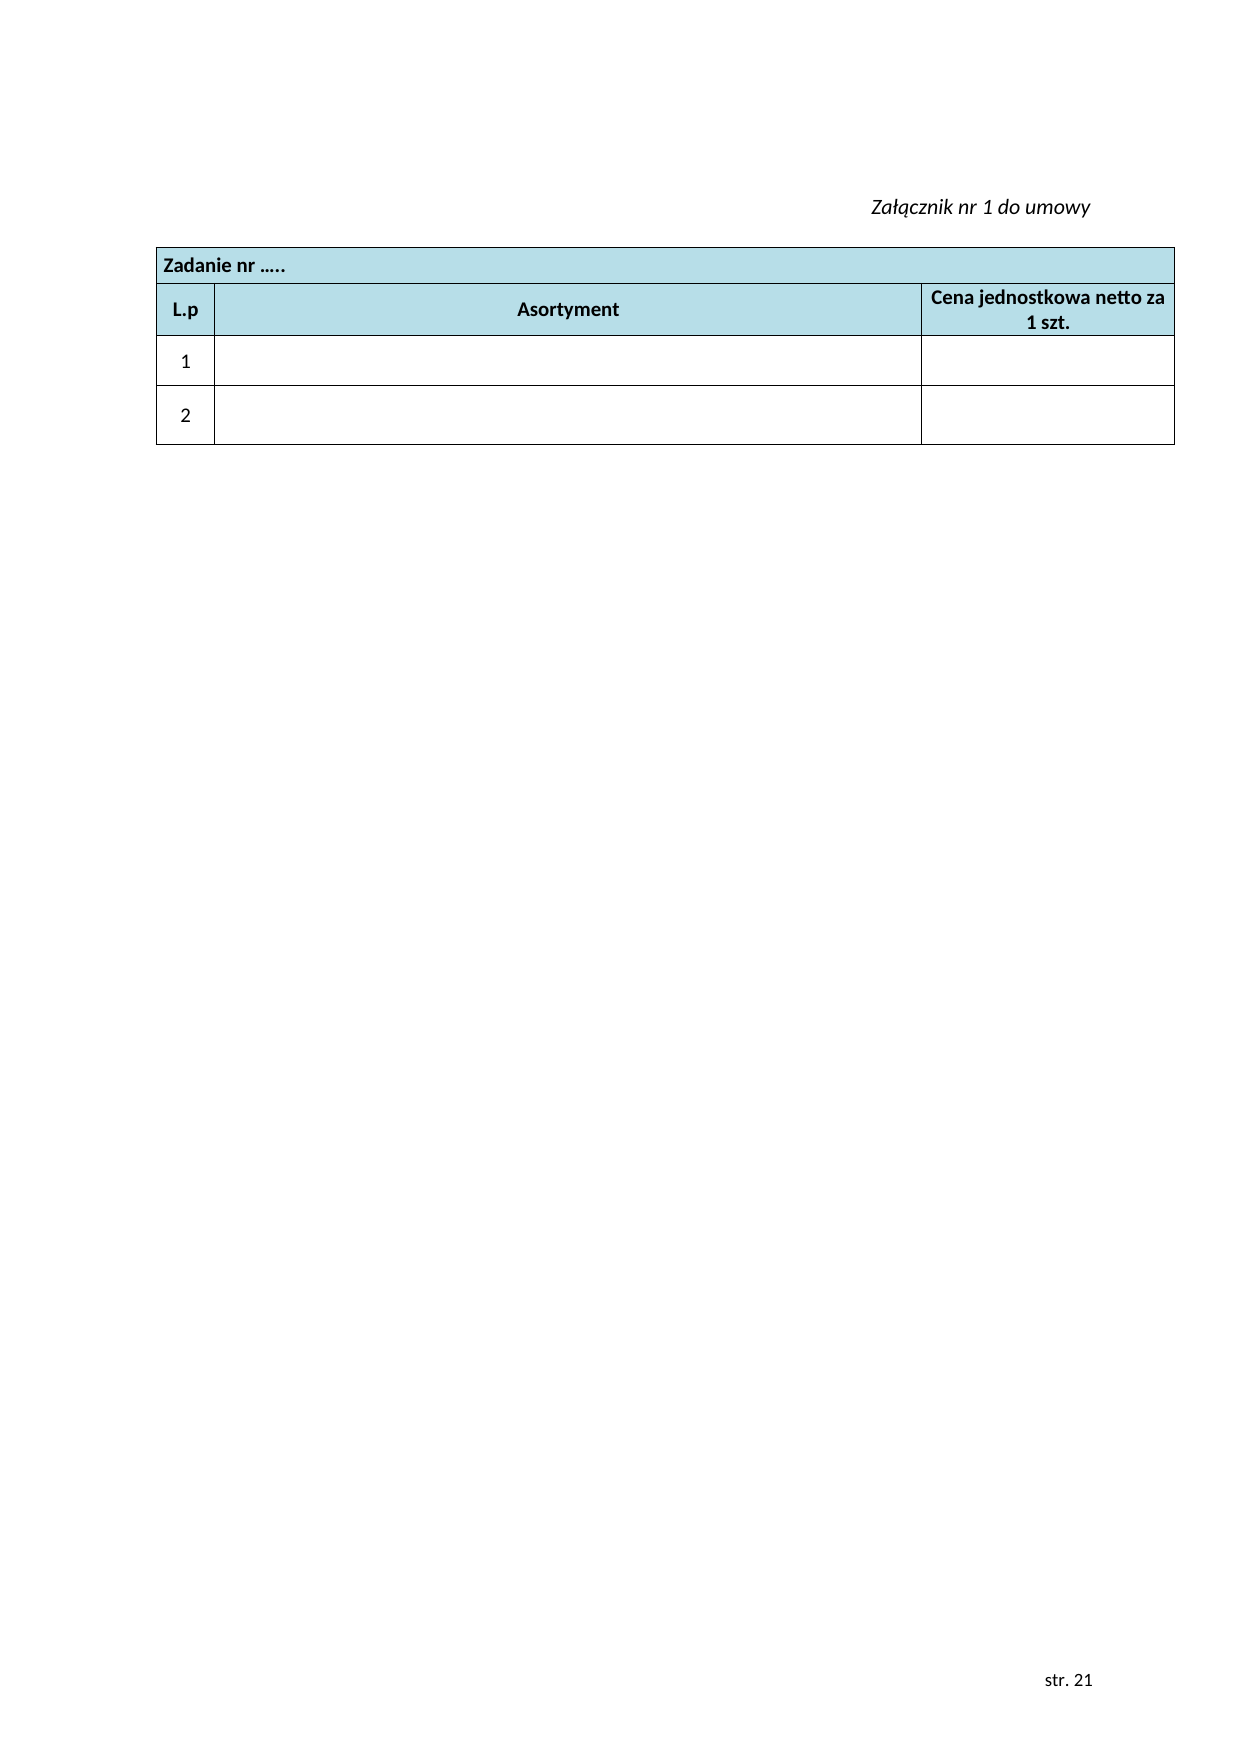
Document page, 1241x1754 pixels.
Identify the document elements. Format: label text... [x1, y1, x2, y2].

table_cell [215, 336, 921, 385]
text Załącznik nr 1 do umowy [148, 193, 1092, 220]
table_cell 1 [157, 336, 214, 385]
table_cell L.p [157, 284, 214, 335]
table_cell [215, 386, 921, 444]
table_cell Cena jednostkowa netto za 1 szt. [922, 284, 1174, 335]
table_cell 2 [157, 386, 214, 444]
table_cell [922, 336, 1174, 385]
table_cell Asortyment [215, 284, 921, 335]
table_cell [922, 386, 1174, 444]
table_header Zadanie nr ….. [157, 248, 1174, 283]
